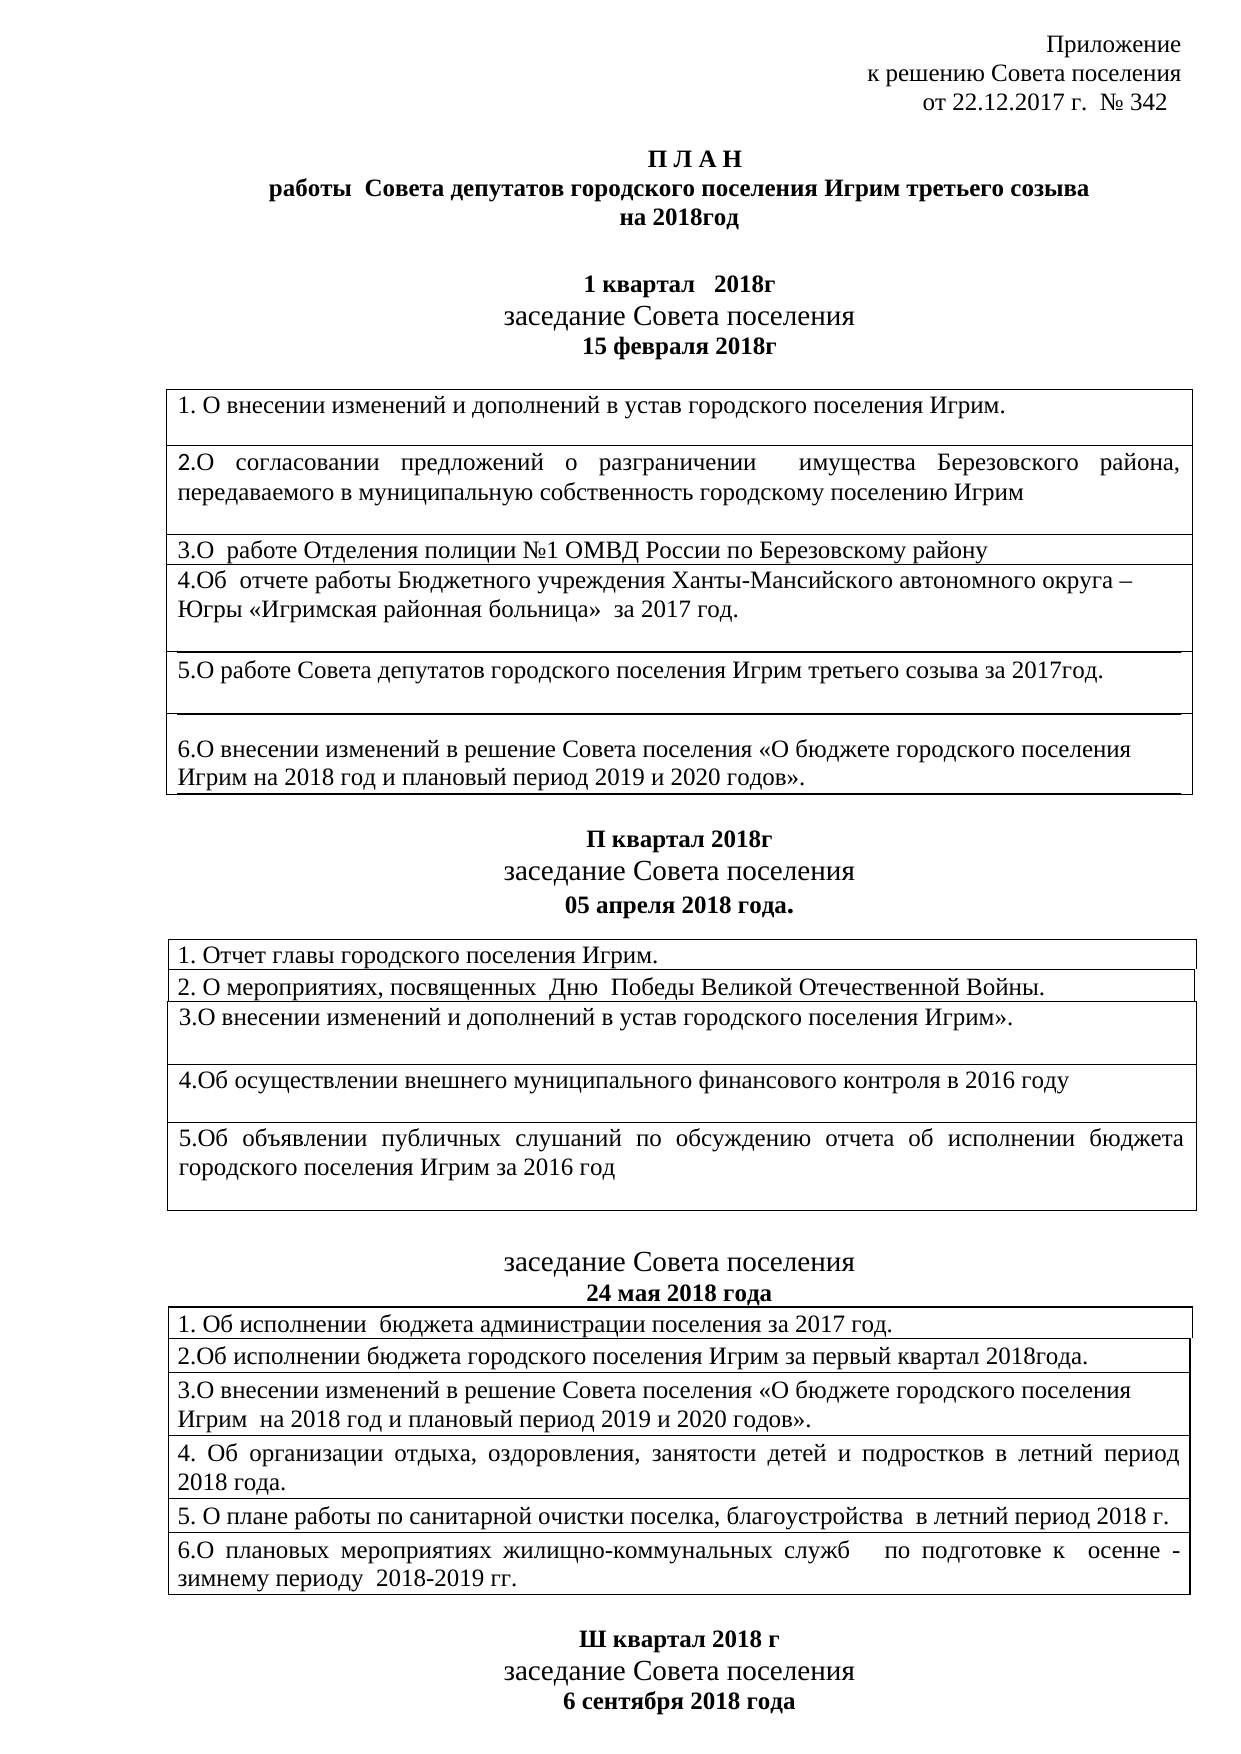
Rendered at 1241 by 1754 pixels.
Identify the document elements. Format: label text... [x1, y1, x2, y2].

text заседание Совета поселения [177, 1244, 1181, 1278]
text 3.О внесении изменений в решение Совета поселения «О бюджете городского поселения Игрим на 2018 год и плановый период 2019 и 2020 годов». [169, 1373, 1189, 1435]
text 6 сентября 2018 года [177, 1686, 1181, 1715]
text 2. О мероприятиях, посвященных Дню Победы Великой Отечественной Войны. [169, 970, 1194, 1001]
text 1. Отчет главы городского поселения Игрим. [169, 940, 1196, 969]
text 5. О плане работы по санитарной очистки поселка, благоустройства в летний период 2018 г. [169, 1499, 1189, 1532]
table_header 1. О внесении изменений и дополнений в устав городского поселения Игрим. [167, 390, 1192, 445]
table_cell 4.Об осуществлении внешнего муниципального финансового контроля в 2016 году [168, 1065, 1196, 1122]
table_cell 3.О работе Отделения полиции №1 ОМВД России по Березовскому району [167, 535, 1192, 564]
text Ш квартал 2018 г [177, 1624, 1181, 1653]
table_cell 5.Об объявлении публичных слушаний по обсуждению отчета об исполнении бюджета городского поселения Игрим за 2016 год [168, 1123, 1196, 1209]
table_header 3.О внесении изменений и дополнений в устав городского поселения Игрим». [168, 1002, 1196, 1064]
table_cell 6.О внесении изменений в решение Совета поселения «О бюджете городского поселения Игрим на 2018 год и плановый период 2019 и 2020 годов». [167, 714, 1192, 794]
table_cell 4.Об отчете работы Бюджетного учреждения Ханты-Мансийского автономного округа – Югры «Игримская районная больница» за 2017 год. [167, 565, 1192, 651]
text П квартал 2018г [177, 824, 1181, 853]
text 15 февраля 2018г [177, 331, 1181, 360]
text Приложение [177, 29, 1181, 58]
text 24 мая 2018 года [177, 1278, 1181, 1306]
text заседание Совета поселения [177, 1653, 1181, 1686]
text заседание Совета поселения [177, 298, 1181, 331]
text к решению Совета поселения [177, 58, 1181, 87]
text 2.Об исполнении бюджета городского поселения Игрим за первый квартал 2018года. [169, 1339, 1189, 1372]
text 05 апреля 2018 года. [177, 886, 1181, 920]
text заседание Совета поселения [177, 853, 1181, 886]
text 1. Об исполнении бюджета администрации поселения за 2017 год. [169, 1308, 1192, 1338]
text 6.О плановых мероприятиях жилищно-коммунальных служб по подготовке к осенне - зимнему периоду 2018-2019 гг. [169, 1533, 1189, 1594]
text от 22.12.2017 г. № 342 [177, 87, 1181, 116]
table_cell 2.О согласовании предложений о разграничении имущества Березовского района, передаваемого в муниципальную собственность городскому поселению Игрим [167, 446, 1192, 534]
text 1 квартал 2018г [177, 269, 1181, 298]
text П Л А Н [177, 144, 1181, 173]
text 4. Об организации отдыха, оздоровления, занятости детей и подростков в летний период 2018 года. [169, 1436, 1189, 1498]
text работы Совета депутатов городского поселения Игрим третьего созыва [177, 173, 1181, 202]
table_cell 5.О работе Совета депутатов городского поселения Игрим третьего созыва за 2017год. [167, 652, 1192, 713]
text на 2018год [177, 202, 1181, 231]
